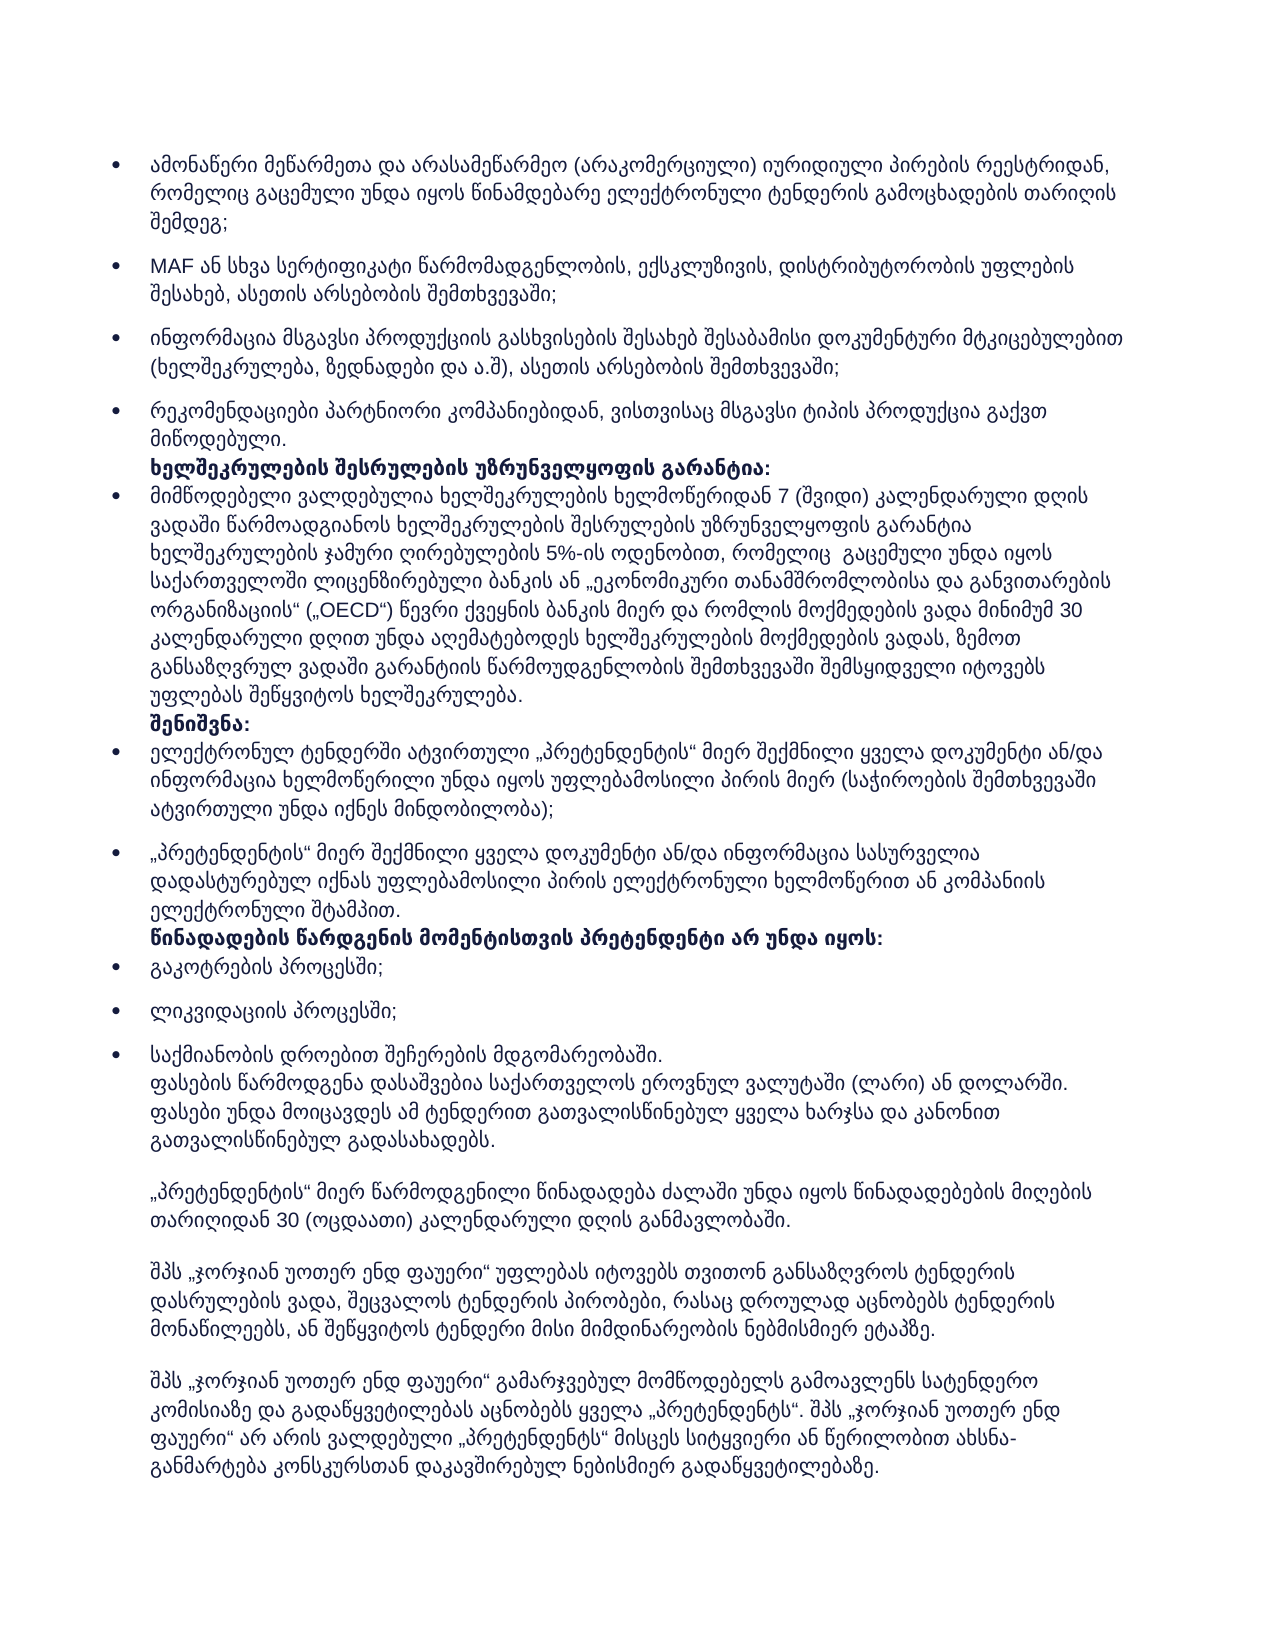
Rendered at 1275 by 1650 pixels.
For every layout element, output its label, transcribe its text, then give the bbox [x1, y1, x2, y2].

list ამონაწერი მეწარმეთა და არასამეწარმეო (არაკომერციული) იურიდიული პირების რეესტრიდან, რომელიც გაცემული უნდა იყოს წინამდებარე ელექტრონული ტენდერის გამოცხადების თარიღის შემდეგ; [112, 150, 1125, 235]
text შენიშვნა: [150, 709, 1125, 737]
list რეკომენდაციები პარტნიორი კომპანიებიდან, ვისთვისაც მსგავსი ტიპის პროდუქცია გაქვთ მიწოდებული. [112, 396, 1125, 453]
list ელექტრონულ ტენდერში ატვირთული „პრეტენდენტის“ მიერ შექმნილი ყველა დოკუმენტი ან/და ინფორმაცია ხელმოწერილი უნდა იყოს უფლებამოსილი პირის მიერ (საჭიროების შემთხვევაში ატვირთული უნდა იქნეს მინდობილობა); [112, 737, 1125, 822]
list ინფორმაცია მსგავსი პროდუქციის გასხვისების შესახებ შესაბამისი დოკუმენტური მტკიცებულებით (ხელშეკრულება, ზედნადები და ა.შ), ასეთის არსებობის შემთხვევაში; [112, 323, 1125, 380]
list მიმწოდებელი ვალდებულია ხელშეკრულების ხელმოწერიდან 7 (შვიდი) კალენდარული დღის ვადაში წარმოადგიანოს ხელშეკრულების შესრულების უზრუნველყოფის გარანტია ხელშეკრულების ჯამური ღირებულების 5%-ის ოდენობით, რომელიც გაცემული უნდა იყოს საქართველოში ლიცენზირებული ბანკის ან „ეკონომიკური თანამშრომლობისა და განვითარების ორგანიზაციის“ („OECD“) წევრი ქვეყნის ბანკის მიერ და რომლის მოქმედების ვადა მინიმუმ 30 კალენდარული დღით უნდა აღემატებოდეს ხელშეკრულების მოქმედების ვადას, ზემოთ განსაზღვრულ ვადაში გარანტიის წარმოუდგენლობის შემთხვევაში შემსყიდველი იტოვებს უფლებას შეწყვიტოს ხელშეკრულება. [112, 481, 1125, 709]
text ფასების წარმოდგენა დასაშვებია საქართველოს ეროვნულ ვალუტაში (ლარი) ან დოლარში. ფასები უნდა მოიცავდეს ამ ტენდერით გათვალისწინებულ ყველა ხარჯსა და კანონით გათვალისწინებულ გადასახადებს. [150, 1068, 1125, 1154]
list გაკოტრების პროცესში; [112, 952, 1125, 980]
list „პრეტენდენტის“ მიერ შექმნილი ყველა დოკუმენტი ან/და ინფორმაცია სასურველია დადასტურებულ იქნას უფლებამოსილი პირის ელექტრონული ხელმოწერით ან კომპანიის ელექტრონული შტამპით. [112, 838, 1125, 923]
text ხელშეკრულების შესრულების უზრუნველყოფის გარანტია: [150, 453, 1125, 481]
list ლიკვიდაციის პროცესში; [112, 996, 1125, 1024]
list საქმიანობის დროებით შეჩერების მდგომარეობაში. [112, 1040, 1125, 1068]
text შპს „ჯორჯიან უოთერ ენდ ფაუერი“ უფლებას იტოვებს თვითონ განსაზღვროს ტენდერის დასრულების ვადა, შეცვალოს ტენდერის პირობები, რასაც დროულად აცნობებს ტენდერის მონაწილეებს, ან შეწყვიტოს ტენდერი მისი მიმდინარეობის ნებმისმიერ ეტაპზე. [150, 1257, 1125, 1343]
text წინადადების წარდგენის მომენტისთვის პრეტენდენტი არ უნდა იყოს: [150, 923, 1125, 952]
text „პრეტენდენტის“ მიერ წარმოდგენილი წინადადება ძალაში უნდა იყოს წინადადებების მიღების თარიღიდან 30 (ოცდაათი) კალენდარული დღის განმავლობაში. [150, 1177, 1125, 1234]
list MAF ან სხვა სერტიფიკატი წარმომადგენლობის, ექსკლუზივის, დისტრიბუტორობის უფლების შესახებ, ასეთის არსებობის შემთხვევაში; [112, 251, 1125, 308]
text შპს „ჯორჯიან უოთერ ენდ ფაუერი“ გამარჯვებულ მომწოდებელს გამოავლენს სატენდერო კომისიაზე და გადაწყვეტილებას აცნობებს ყველა „პრეტენდენტს“. შპს „ჯორჯიან უოთერ ენდ ფაუერი“ არ არის ვალდებული „პრეტენდენტს“ მისცეს სიტყვიერი ან წერილობით ახსნა-განმარტება კონსკურსთან დაკავშირებულ ნებისმიერ გადაწყვეტილებაზე. [150, 1366, 1125, 1480]
